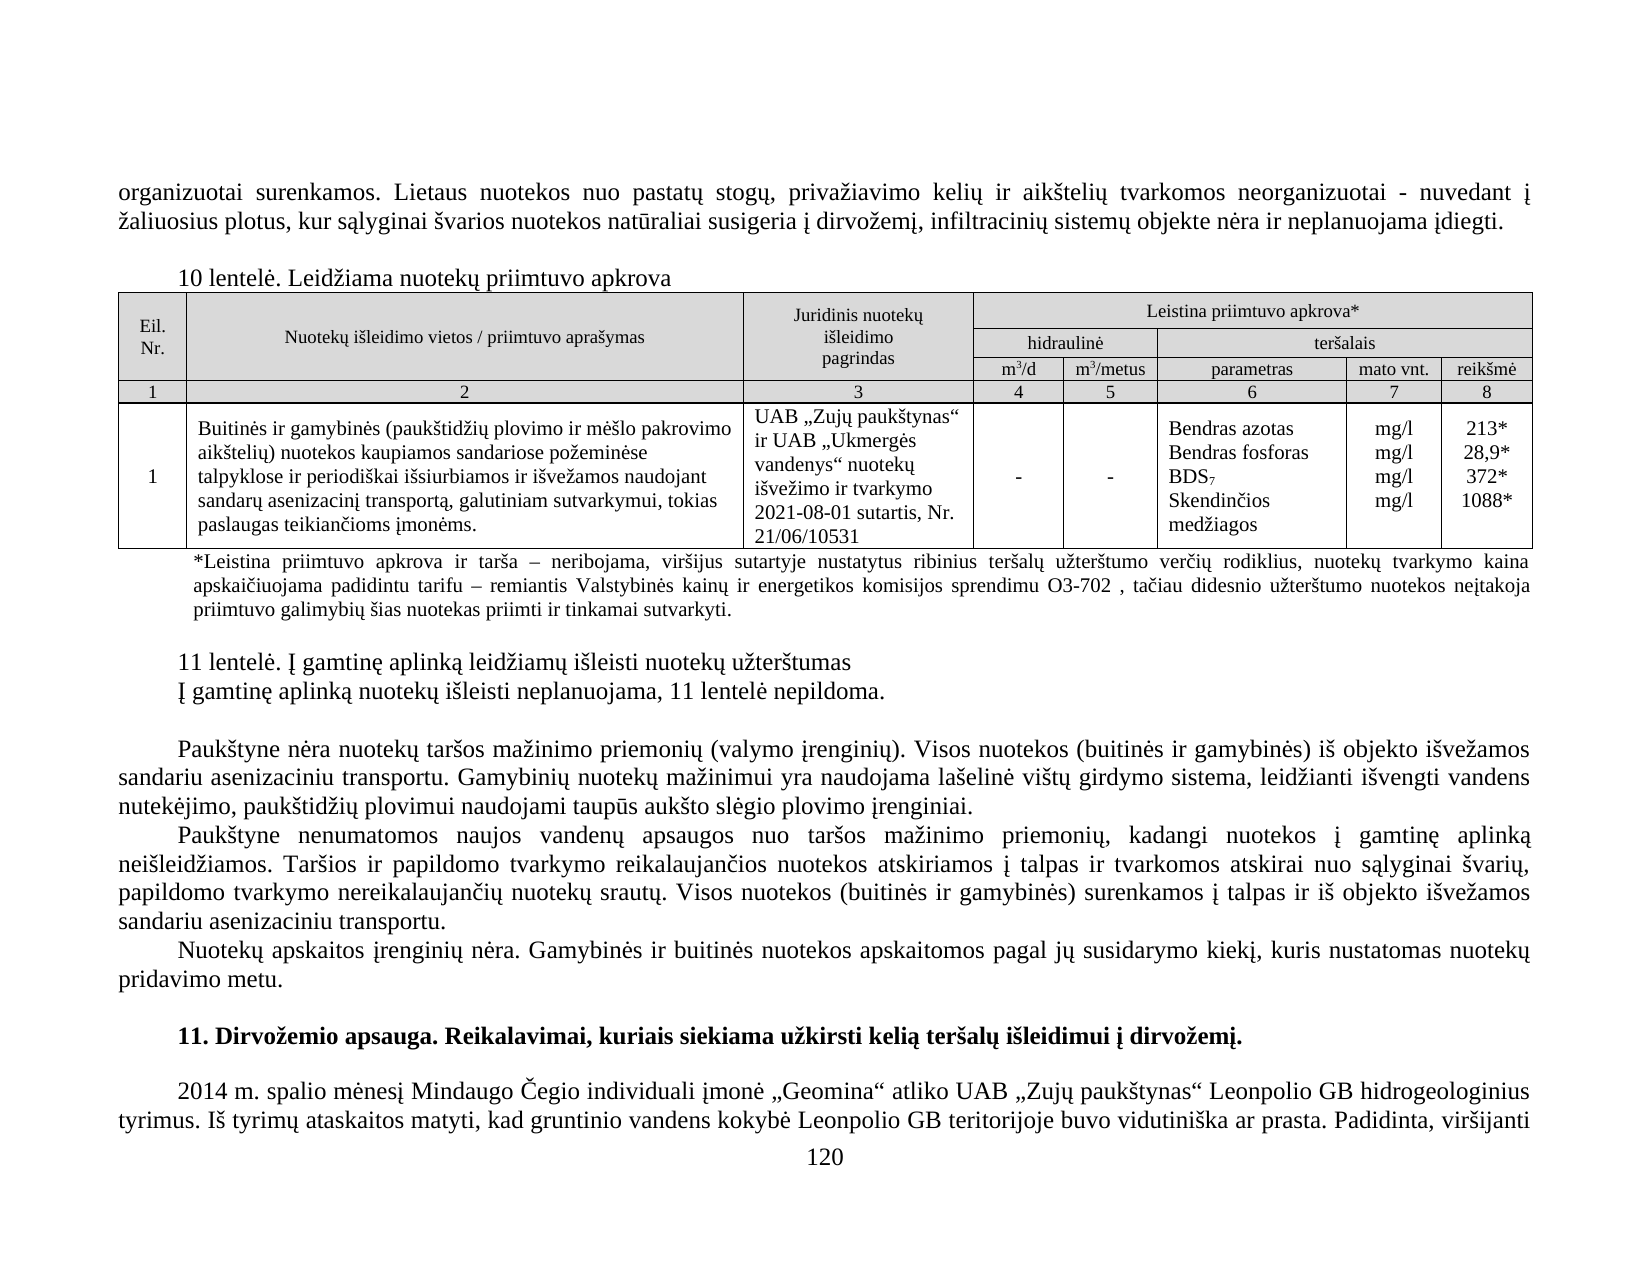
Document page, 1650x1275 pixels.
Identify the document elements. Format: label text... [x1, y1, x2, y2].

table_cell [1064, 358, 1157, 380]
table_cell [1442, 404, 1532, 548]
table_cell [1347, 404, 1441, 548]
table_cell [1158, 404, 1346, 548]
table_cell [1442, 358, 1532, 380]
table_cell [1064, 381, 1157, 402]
list *Leistina priimtuvo apkrova ir tarša – neribojama, viršijus sutartyje nustatytus ribinius teršalų užterštumo verčių rodiklius, nuotekų tvarkymo kaina apskaičiuojama padidintu tarifu – remiantis Valstybinės kainų ir energetikos komisijos sprendimu O3-702 , tačiau didesnio užterštumo nuotekos neįtakoja priimtuvo galimybių šias nuotekas priimti ir tinkamai sutvarkyti. [193, 549, 1532, 621]
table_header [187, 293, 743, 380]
text Paukštyne nėra nuotekų taršos mažinimo priemonių (valymo įrenginių). Visos nuotekos (buitinės ir gamybinės) iš objekto išvežamos sandariu asenizaciniu transportu. Gamybinių nuotekų mažinimui yra naudojama lašelinė vištų girdymo sistema, leidžianti išvengti vandens nutekėjimo, paukštidžių plovimui naudojami taupūs aukšto slėgio plovimo įrenginiai. [118, 734, 1532, 820]
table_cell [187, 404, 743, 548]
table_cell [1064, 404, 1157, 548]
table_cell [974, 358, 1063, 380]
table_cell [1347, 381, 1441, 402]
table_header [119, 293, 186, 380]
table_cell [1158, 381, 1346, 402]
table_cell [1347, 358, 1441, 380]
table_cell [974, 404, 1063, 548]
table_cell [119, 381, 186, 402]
text 11 lentelė. Į gamtinę aplinką leidžiamų išleisti nuotekų užterštumas [118, 647, 1532, 676]
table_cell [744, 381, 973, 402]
text Paukštyne nenumatomos naujos vandenų apsaugos nuo taršos mažinimo priemonių, kadangi nuotekos į gamtinę aplinką neišleidžiamos. Taršios ir papildomo tvarkymo reikalaujančios nuotekos atskiriamos į talpas ir tvarkomos atskirai nuo sąlyginai švarių, papildomo tvarkymo nereikalaujančių nuotekų srautų. Visos nuotekos (buitinės ir gamybinės) surenkamos į talpas ir iš objekto išvežamos sandariu asenizaciniu transportu. [118, 820, 1532, 935]
text 10 lentelė. Leidžiama nuotekų priimtuvo apkrova [118, 263, 1532, 292]
text Nuotekų apskaitos įrenginių nėra. Gamybinės ir buitinės nuotekos apskaitomos pagal jų susidarymo kiekį, kuris nustatomas nuotekų pridavimo metu. [118, 935, 1532, 992]
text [118, 177, 1532, 235]
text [118, 1076, 1532, 1134]
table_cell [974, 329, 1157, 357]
text 11. Dirvožemio apsauga. Reikalavimai, kuriais siekiama užkirsti kelią teršalų išleidimui į dirvožemį. [118, 1021, 1532, 1050]
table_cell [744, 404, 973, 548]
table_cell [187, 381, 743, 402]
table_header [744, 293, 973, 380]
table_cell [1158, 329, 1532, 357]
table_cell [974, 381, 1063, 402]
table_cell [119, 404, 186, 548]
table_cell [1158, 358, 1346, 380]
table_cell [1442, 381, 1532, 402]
text Į gamtinę aplinką nuotekų išleisti neplanuojama, 11 lentelė nepildoma. [118, 676, 1532, 705]
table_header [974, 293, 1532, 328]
